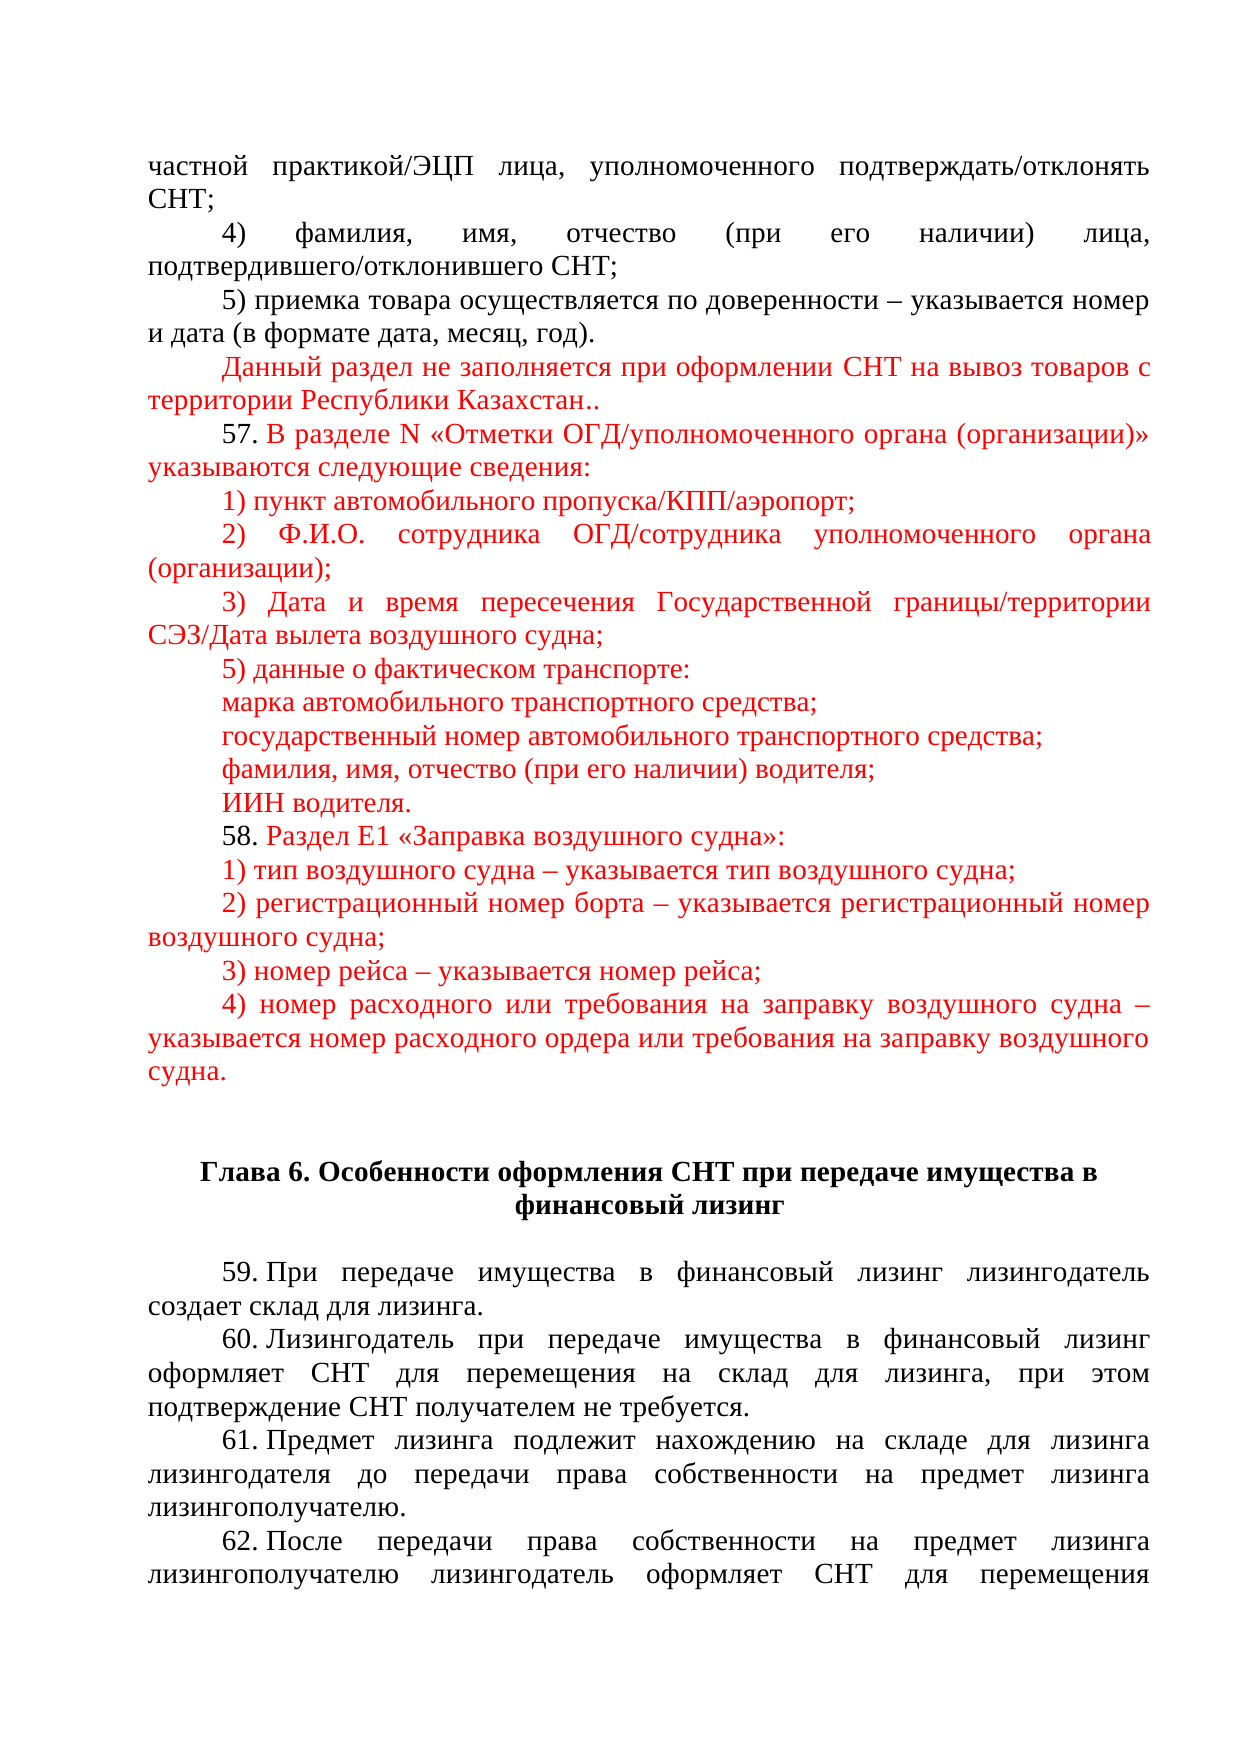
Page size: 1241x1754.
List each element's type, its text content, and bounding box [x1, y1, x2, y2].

text ИИН водителя. [148, 785, 1152, 818]
list В разделе N «Отметки ОГД/уполномоченного органа (организации)» указываются следующие сведения: [148, 416, 1152, 483]
text марка автомобильного транспортного средства; [148, 684, 1152, 718]
text 5) приемка товара осуществляется по доверенности – указывается номер и дата (в формате дата, месяц, год). [148, 282, 1152, 349]
text 1) пункт автомобильного пропуска/КПП/аэропорт; [148, 483, 1152, 517]
text фамилия, имя, отчество (при его наличии) водителя; [148, 751, 1152, 785]
text 3) номер рейса – указывается номер рейса; [148, 953, 1152, 986]
list Предмет лизинга подлежит нахождению на складе для лизинга лизингодателя до передачи права собственности на предмет лизинга лизингополучателю. [148, 1422, 1152, 1523]
text 2) регистрационный номер борта – указывается регистрационный номер воздушного судна; [148, 886, 1152, 953]
text 1) тип воздушного судна – указывается тип воздушного судна; [148, 852, 1152, 886]
list При передаче имущества в финансовый лизинг лизингодатель создает склад для лизинга. [148, 1254, 1152, 1322]
text 2) Ф.И.О. сотрудника ОГД/сотрудника уполномоченного органа (организации); [148, 517, 1152, 584]
text 5) данные о фактическом транспорте: [148, 651, 1152, 684]
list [148, 1523, 1152, 1590]
text 3) Дата и время пересечения Государственной границы/территории СЭЗ/Дата вылета воздушного судна; [148, 584, 1152, 651]
text 4) фамилия, имя, отчество (при его наличии) лица, подтвердившего/отклонившего СНТ; [148, 215, 1152, 282]
text 4) номер расходного или требования на заправку воздушного судна – указывается номер расходного ордера или требования на заправку воздушного судна. [148, 986, 1152, 1087]
list Лизингодатель при передаче имущества в финансовый лизинг оформляет СНТ для перемещения на склад для лизинга, при этом подтверждение СНТ получателем не требуется. [148, 1322, 1152, 1422]
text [148, 148, 1152, 215]
list Раздел Е1 «Заправка воздушного судна»: [148, 818, 1152, 852]
text Данный раздел не заполняется при оформлении СНТ на вывоз товаров с территории Республики Казахстан.. [148, 349, 1152, 416]
text государственный номер автомобильного транспортного средства; [148, 718, 1152, 751]
text Глава 6. Особенности оформления СНТ при передаче имущества в финансовый лизинг [148, 1154, 1152, 1221]
